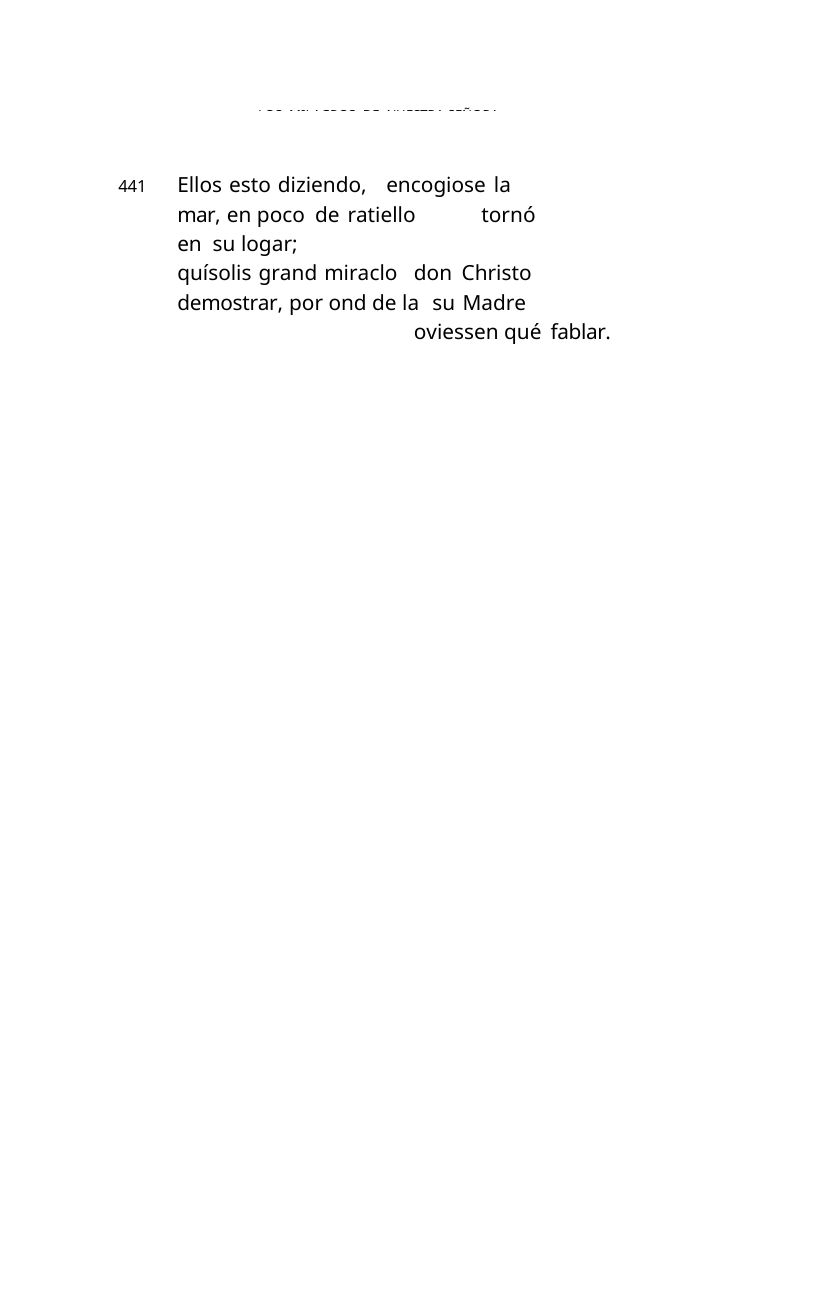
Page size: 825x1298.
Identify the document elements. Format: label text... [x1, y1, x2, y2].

list Ellos esto diziendo, encogiose la mar, en poco de ratiello tornó en su logar; [118, 171, 552, 258]
text quísolis grand miraclo don Christo demostrar, por ond de la su Madre oviessen qué fablar. [177, 258, 634, 345]
